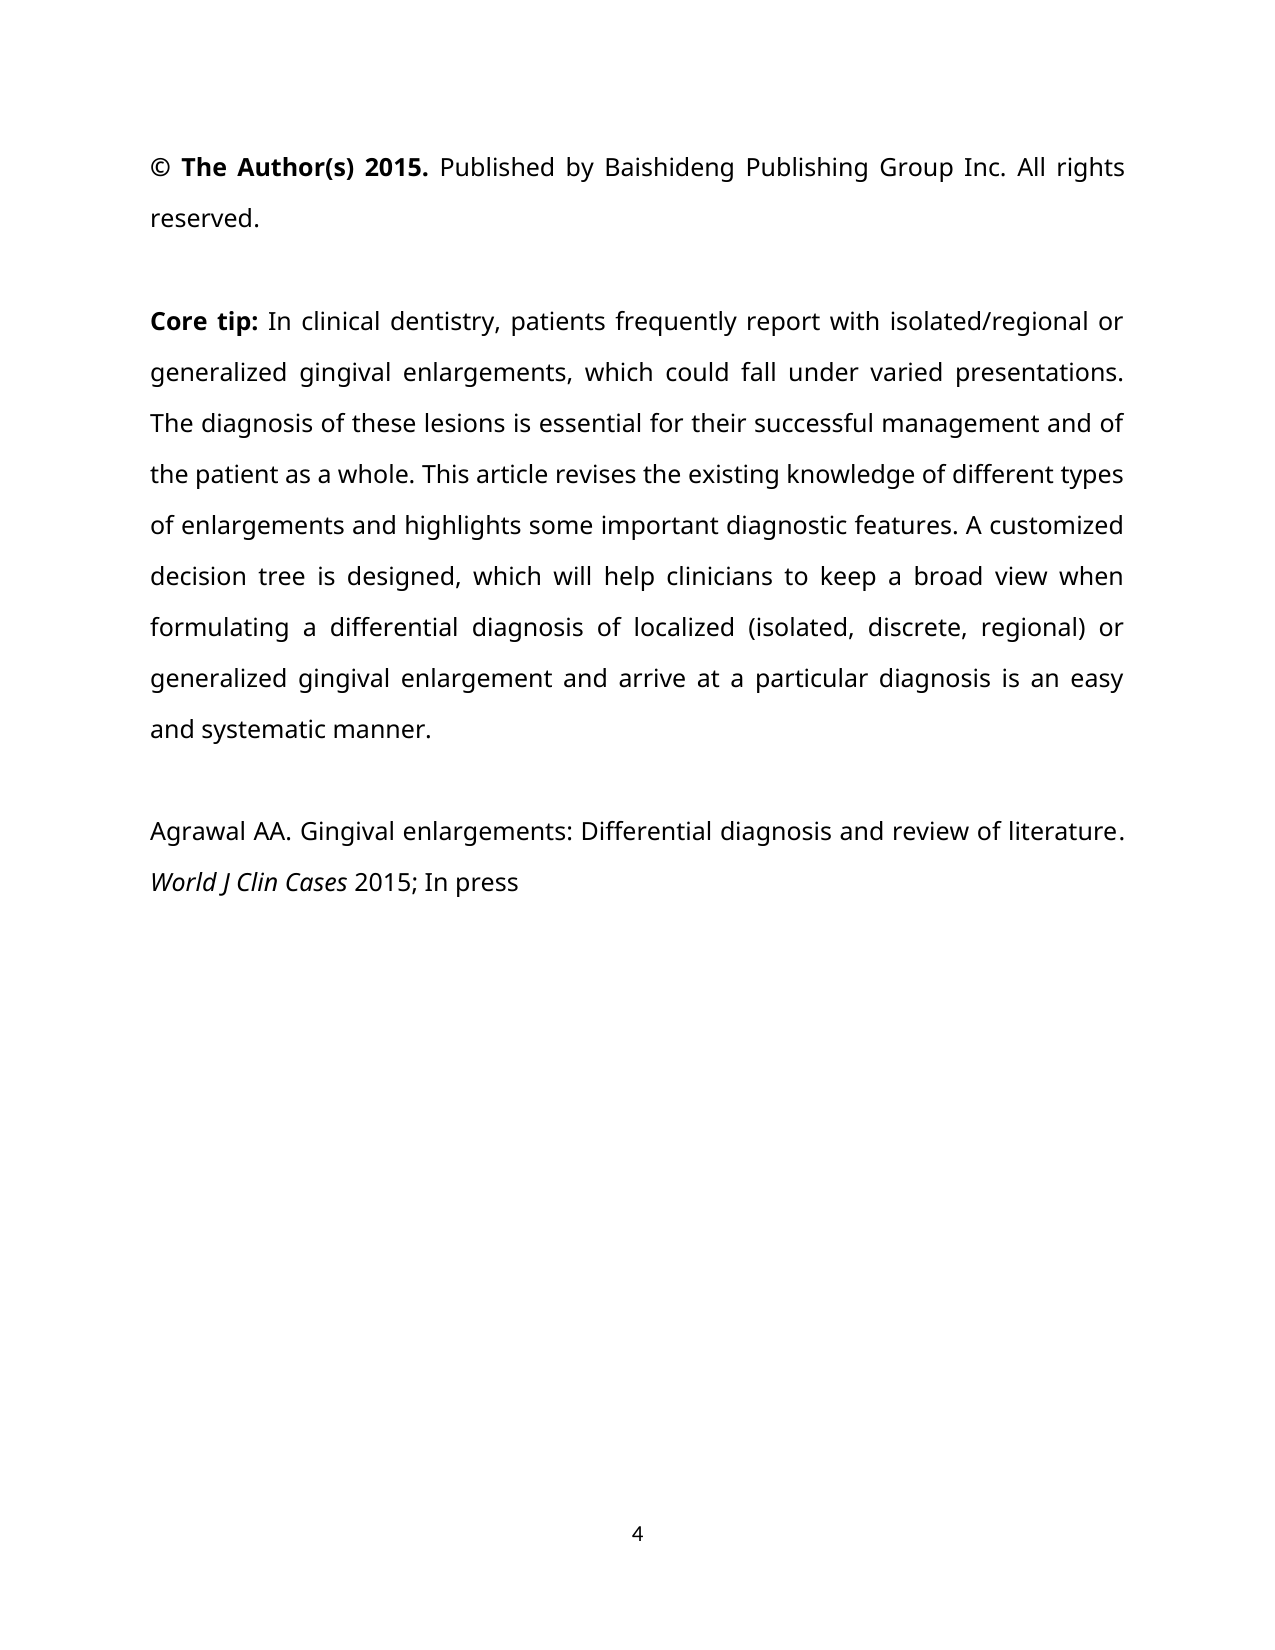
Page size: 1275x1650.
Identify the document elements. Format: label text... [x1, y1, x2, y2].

text © The Author(s) 2015. Published by Baishideng Publishing Group Inc. All rights reserved. [150, 150, 1125, 235]
text Core tip: In clinical dentistry, patients frequently report with isolated/regional or generalized gingival enlargements, which could fall under varied presentations. The diagnosis of these lesions is essential for their successful management and of the patient as a whole. This article revises the existing knowledge of different types of enlargements and highlights some important diagnostic features. A customized decision tree is designed, which will help clinicians to keep a broad view when formulating a differential diagnosis of localized (isolated, discrete, regional) or generalized gingival enlargement and arrive at a particular diagnosis is an easy and systematic manner. [150, 303, 1125, 746]
text Agrawal AA. Gingival enlargements: Differential diagnosis and review of literature. World J Clin Cases 2015; In press [150, 813, 1125, 899]
